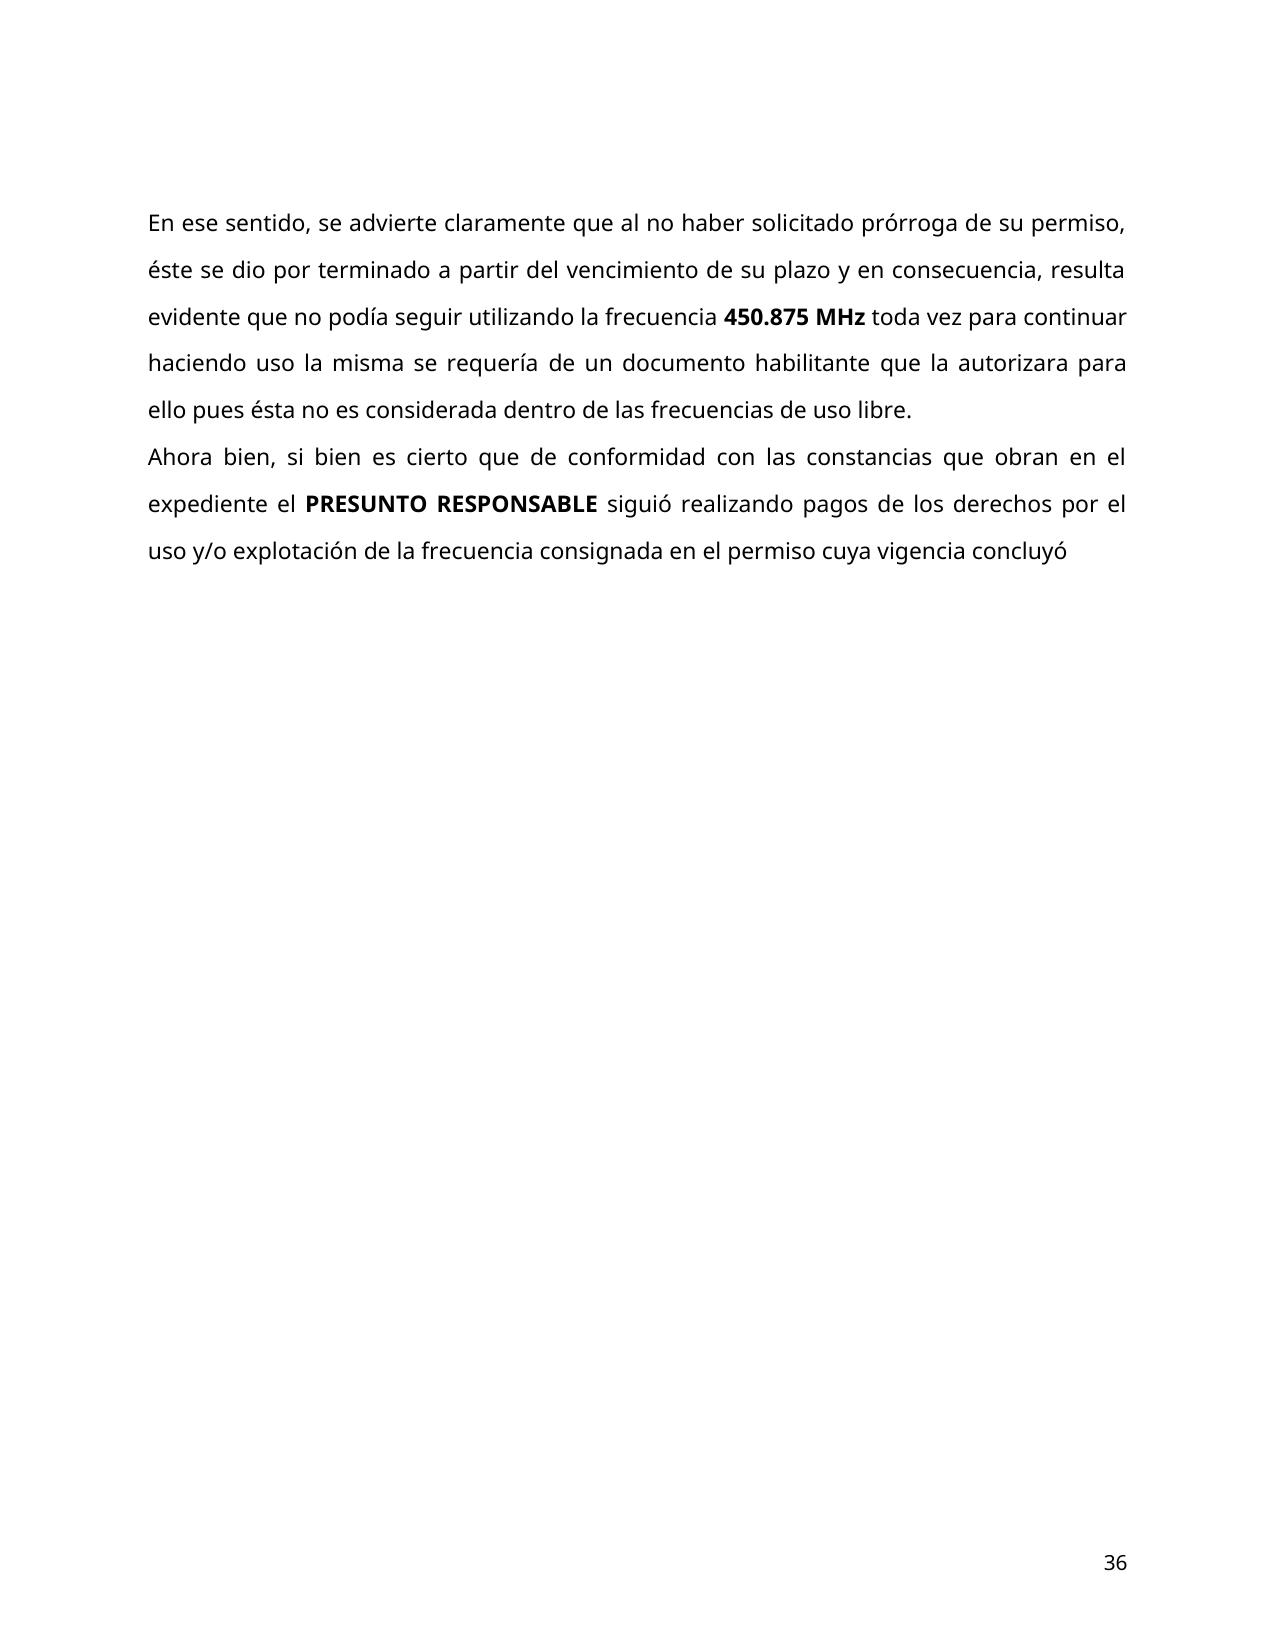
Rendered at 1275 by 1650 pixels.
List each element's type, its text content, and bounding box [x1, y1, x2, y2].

text En ese sentido, se advierte claramente que al no haber solicitado prórroga de su permiso, éste se dio por terminado a partir del vencimiento de su plazo y en consecuencia, resulta evidente que no podía seguir utilizando la frecuencia 450.875 MHz toda vez para continuar haciendo uso la misma se requería de un documento habilitante que la autorizara para ello pues ésta no es considerada dentro de las frecuencias de uso libre. [148, 207, 1127, 426]
text Ahora bien, si bien es cierto que de conformidad con las constancias que obran en el expediente el PRESUNTO RESPONSABLE siguió realizando pagos de los derechos por el uso y/o explotación de la frecuencia consignada en el permiso cuya vigencia concluyó [148, 441, 1127, 566]
